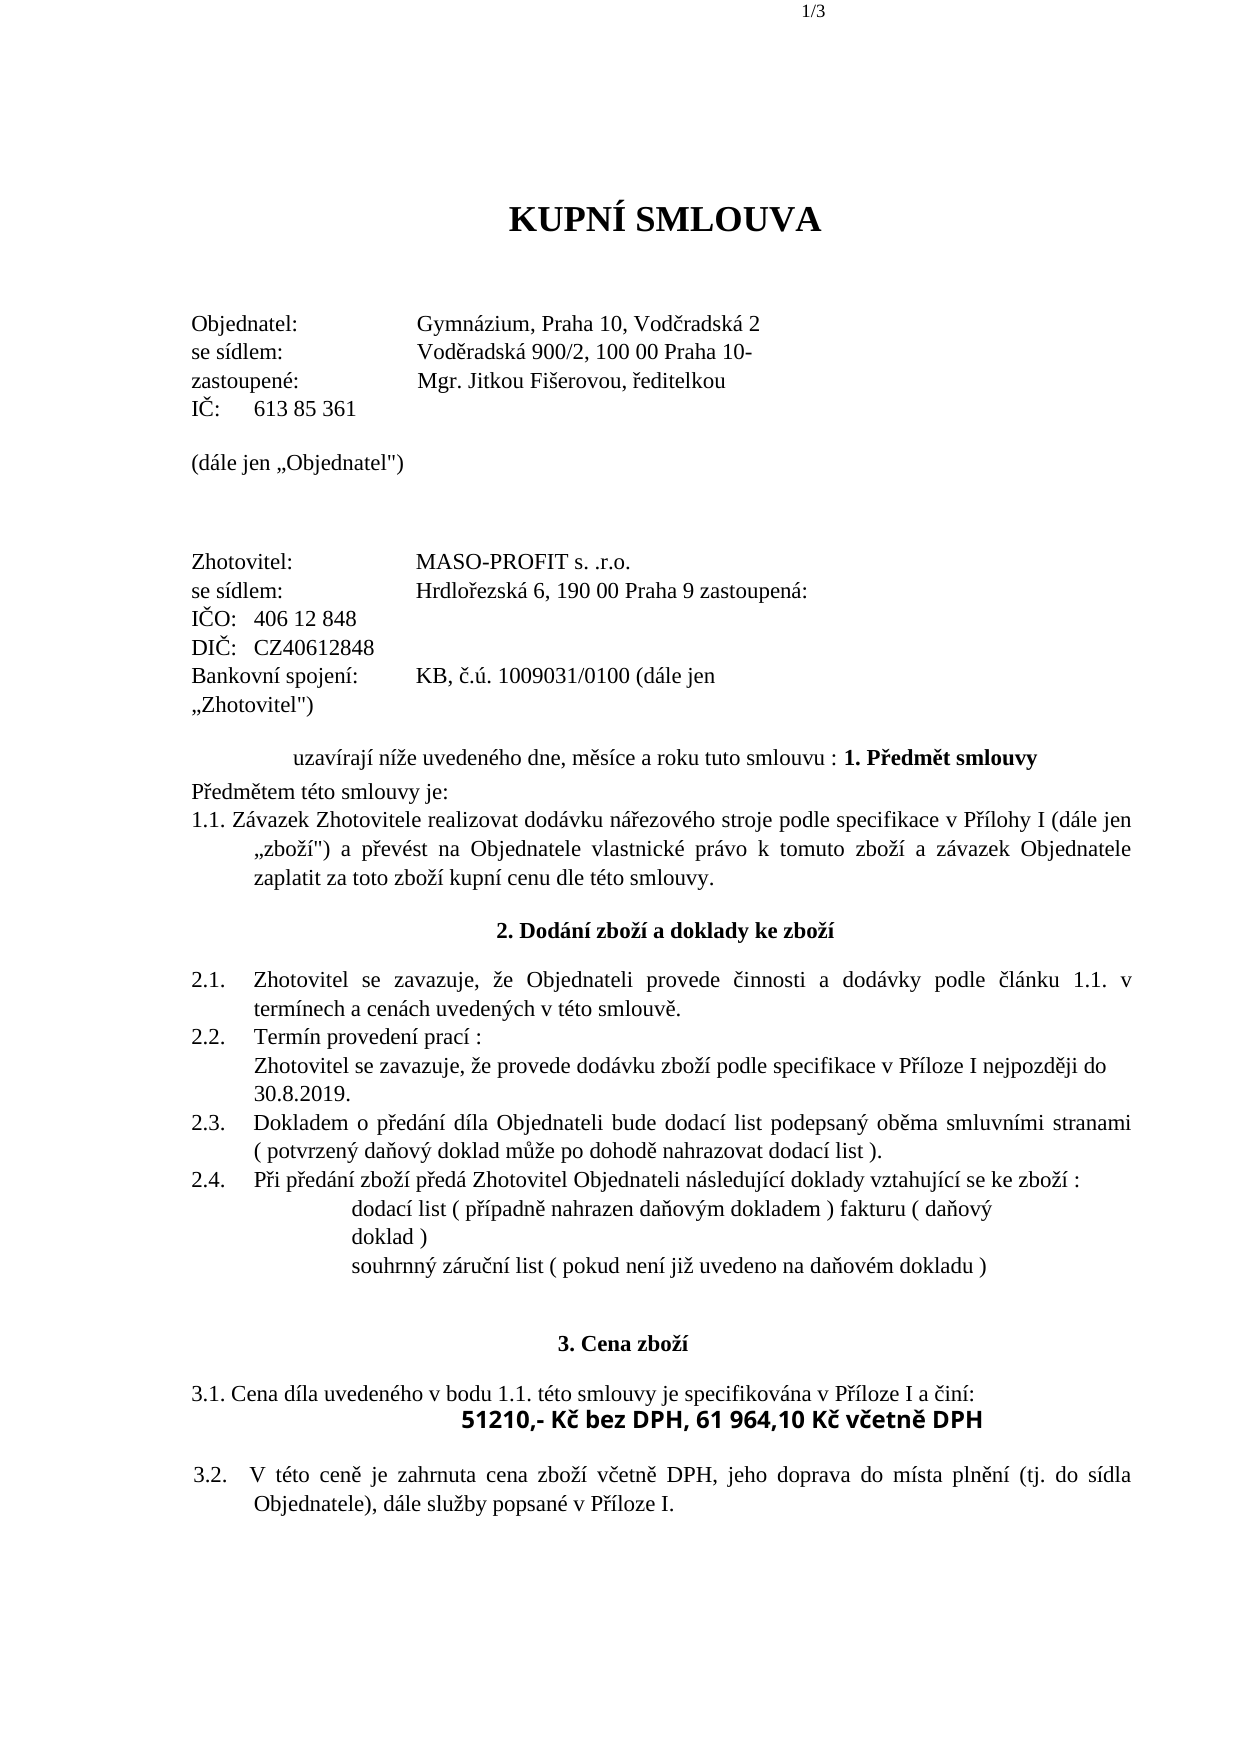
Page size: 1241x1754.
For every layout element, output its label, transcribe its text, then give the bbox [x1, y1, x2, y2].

text zastoupené: Mgr. Jitkou Fišerovou, ředitelkou [191, 365, 1135, 394]
text Bankovní spojení: KB, č.ú. 1009031/0100 (dále jen „Zhotovitel") [191, 661, 812, 718]
text Zhotovitel: MASO-PROFIT s. .r.o. [191, 547, 1135, 575]
text 51210,- Kč bez DPH, 61 964,10 Kč včetně DPH [310, 1406, 1135, 1434]
text Zhotovitel se zavazuje, že provede dodávku zboží podle specifikace v Příloze I nejpozději do 30.8.2019. [253, 1051, 1133, 1108]
text IČ: 613 85 361 [191, 394, 1135, 422]
text KUPNÍ SMLOUVA [195, 203, 1135, 239]
text 3. Cena zboží [558, 1333, 1135, 1356]
text IČO: 406 12 848 [191, 604, 1135, 632]
list Zhotovitel se zavazuje, že Objednateli provede činnosti a dodávky podle článku 1.1. v termínech a cenách uvedených v této smlouvě. [191, 965, 1133, 1022]
list Při předání zboží předá Zhotovitel Objednateli následující doklady vztahující se ke zboží : [191, 1165, 1133, 1193]
text se sídlem: Voděradská 900/2, 100 00 Praha 10- [191, 337, 1135, 365]
text 2. Dodání zboží a doklady ke zboží [195, 920, 1135, 943]
text se sídlem: Hrdlořezská 6, 190 00 Praha 9 zastoupená: [191, 575, 812, 604]
text Objednatel: Gymnázium, Praha 10, Vodčradská 2 [191, 308, 1135, 337]
text uzavírají níže uvedeného dne, měsíce a roku tuto smlouvu : 1. Předmět smlouvy [195, 723, 1135, 776]
list Termín provedení prací : [191, 1022, 1135, 1051]
text DIČ: CZ40612848 [191, 632, 1135, 661]
text 1.1. Závazek Zhotovitele realizovat dodávku nářezového stroje podle specifikace v Přílohy I (dále jen „zboží") a převést na Objednatele vlastnické právo k tomuto zboží a závazek Objednatele zaplatit za toto zboží kupní cenu dle této smlouvy. [191, 805, 1133, 891]
text Předmětem této smlouvy je: [191, 776, 1135, 805]
text dodací list ( případně nahrazen daňovým dokladem ) fakturu ( daňový doklad ) [351, 1193, 1041, 1250]
list Dokladem o předání díla Objednateli bude dodací list podepsaný oběma smluvními stranami ( potvrzený daňový doklad může po dohodě nahrazovat dodací list ). [191, 1108, 1133, 1165]
text (dále jen „Objednatel") [191, 452, 1135, 475]
text 3.1. Cena díla uvedeného v bodu 1.1. této smlouvy je specifikována v Příloze I a činí: [191, 1383, 1135, 1406]
list V této ceně je zahrnuta cena zboží včetně DPH, jeho doprava do místa plnění (tj. do sídla Objednatele), dále služby popsané v Příloze I. [193, 1459, 1133, 1517]
text souhrnný záruční list ( pokud není již uvedeno na daňovém dokladu ) [351, 1250, 1135, 1279]
